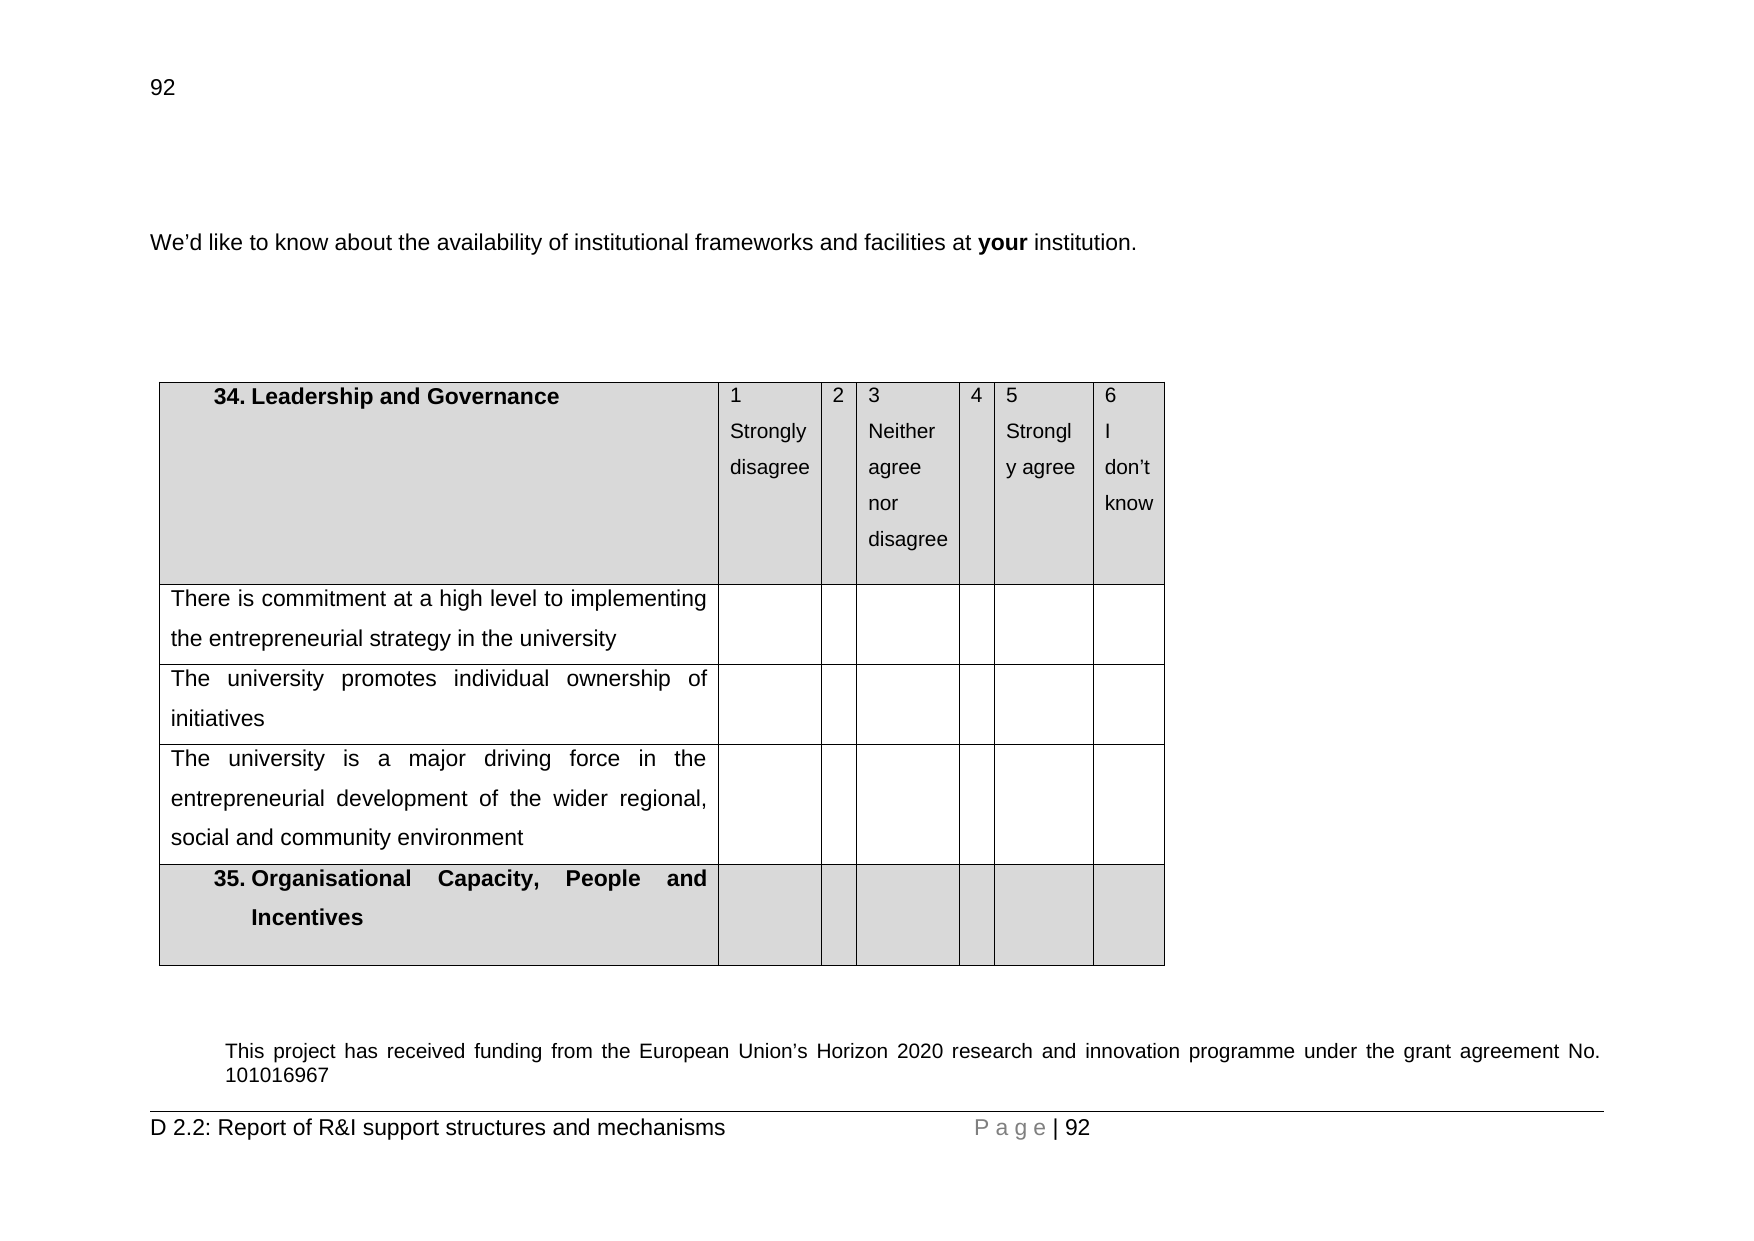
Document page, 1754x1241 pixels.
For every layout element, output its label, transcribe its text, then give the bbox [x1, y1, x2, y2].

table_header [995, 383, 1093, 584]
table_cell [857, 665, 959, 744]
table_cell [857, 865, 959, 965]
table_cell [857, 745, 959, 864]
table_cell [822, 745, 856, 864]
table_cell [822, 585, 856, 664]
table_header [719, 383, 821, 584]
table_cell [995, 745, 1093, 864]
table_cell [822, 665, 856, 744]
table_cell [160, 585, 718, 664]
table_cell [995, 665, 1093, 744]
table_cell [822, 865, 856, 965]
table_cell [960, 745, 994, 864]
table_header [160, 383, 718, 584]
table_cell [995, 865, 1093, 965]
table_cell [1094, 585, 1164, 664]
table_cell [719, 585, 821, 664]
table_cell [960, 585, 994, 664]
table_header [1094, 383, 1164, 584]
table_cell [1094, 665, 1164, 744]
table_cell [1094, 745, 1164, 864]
text We’d like to know about the availability of institutional frameworks and facilities at your institution. [150, 228, 1604, 255]
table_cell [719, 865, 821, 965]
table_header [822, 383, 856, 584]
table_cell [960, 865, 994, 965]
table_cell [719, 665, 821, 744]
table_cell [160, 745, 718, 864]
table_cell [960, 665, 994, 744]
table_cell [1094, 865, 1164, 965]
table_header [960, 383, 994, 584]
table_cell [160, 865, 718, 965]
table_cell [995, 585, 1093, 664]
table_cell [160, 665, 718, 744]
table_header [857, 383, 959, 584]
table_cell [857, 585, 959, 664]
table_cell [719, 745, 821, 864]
